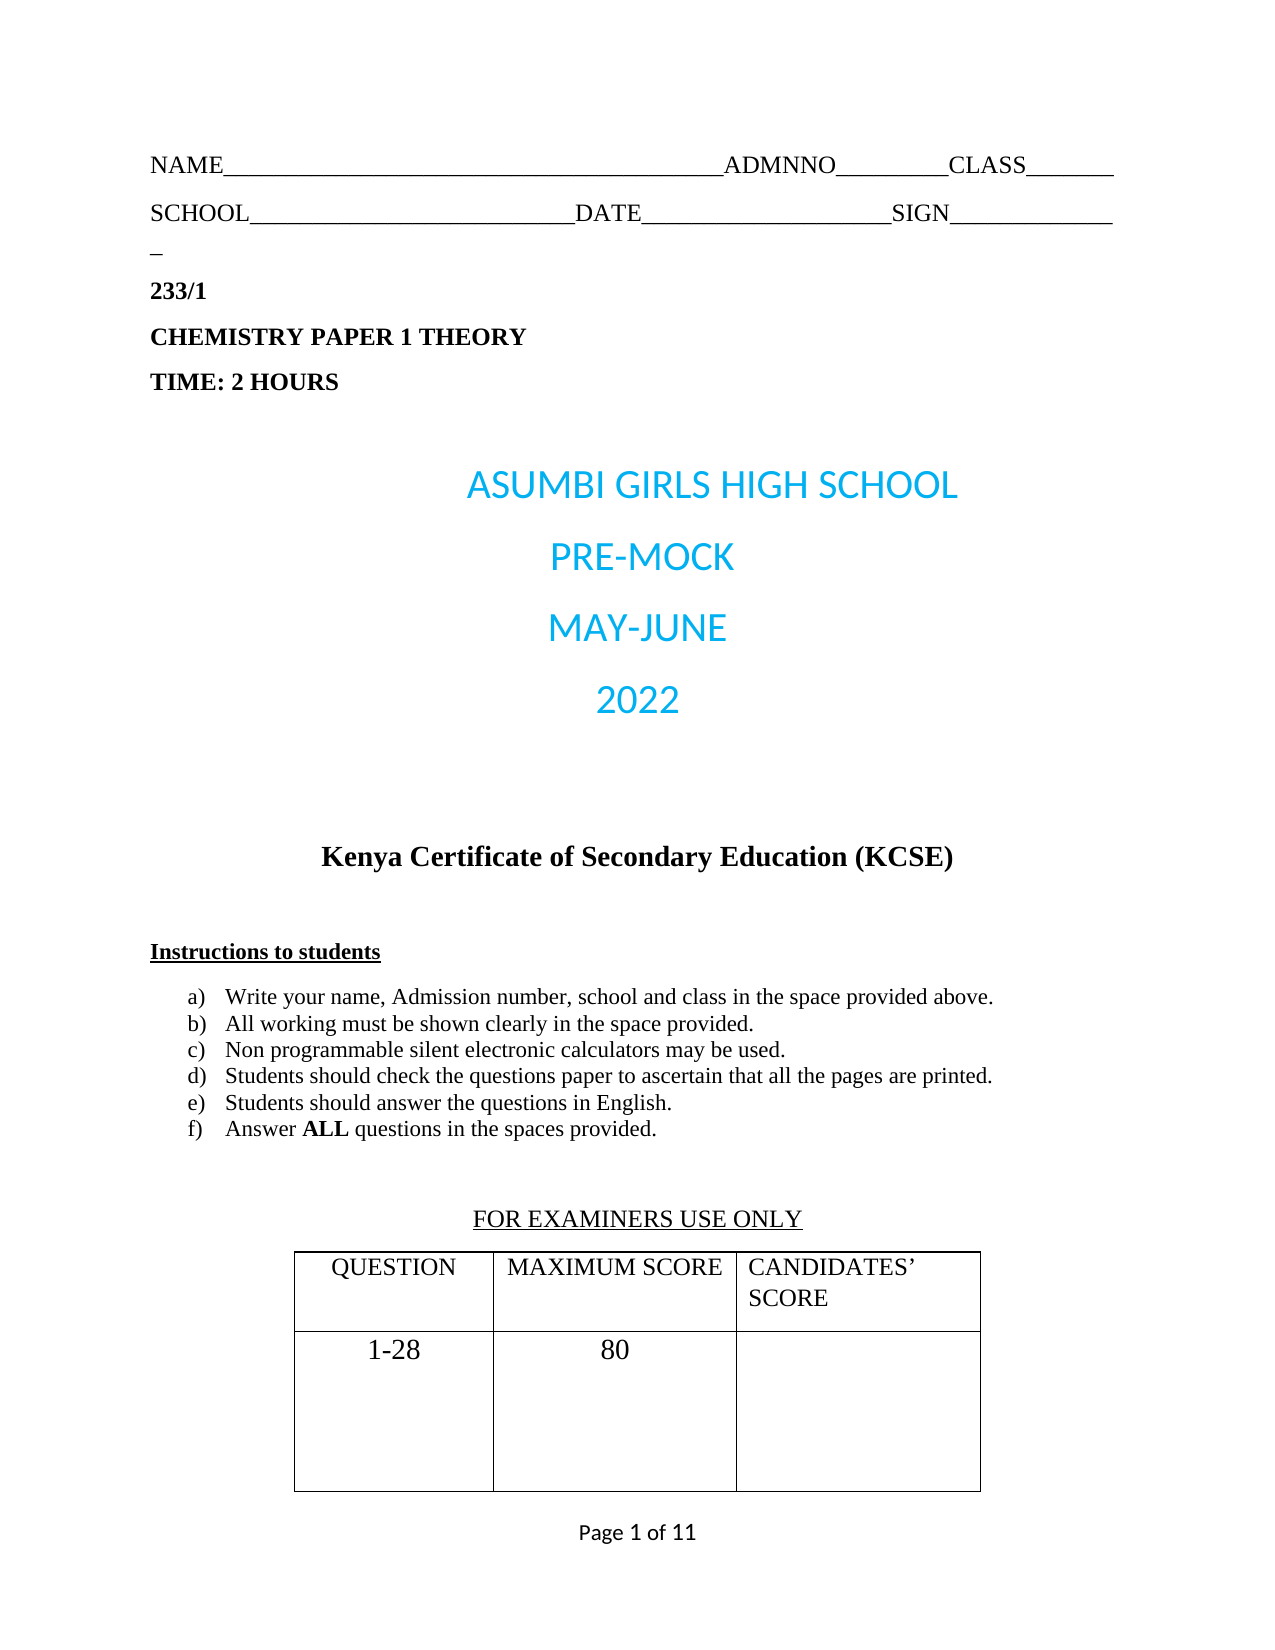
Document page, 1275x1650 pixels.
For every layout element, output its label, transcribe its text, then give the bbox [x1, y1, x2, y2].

list Answer ALL questions in the spaces provided. [187, 1115, 1125, 1142]
text MAY-JUNE [150, 601, 1125, 652]
table_header QUESTION [295, 1253, 493, 1331]
text Kenya Certificate of Secondary Education (KCSE) [150, 839, 1125, 872]
table_header MAXIMUM SCORE [494, 1253, 736, 1331]
text TIME: 2 HOURS [150, 367, 1125, 396]
list Write your name, Admission number, school and class in the space provided above. [187, 983, 1125, 1010]
text FOR EXAMINERS USE ONLY [150, 1204, 1125, 1232]
list All working must be shown clearly in the space provided. [187, 1010, 1125, 1036]
text 2022 [150, 673, 1125, 724]
table_cell 80 [494, 1332, 736, 1491]
list Non programmable silent electronic calculators may be used. [187, 1036, 1125, 1062]
text ASUMBI GIRLS HIGH SCHOOL [150, 458, 1125, 509]
list Students should answer the questions in English. [187, 1089, 1125, 1115]
text NAME________________________________________ADMNNO_________CLASS_______ [150, 150, 1125, 179]
text 233/1 [150, 276, 1125, 305]
table_cell 1-28 [295, 1332, 493, 1491]
text SCHOOL__________________________DATE____________________SIGN______________ [150, 198, 1125, 257]
text CHEMISTRY PAPER 1 THEORY [150, 322, 1125, 351]
table_cell [737, 1332, 980, 1491]
text Instructions to students [150, 938, 1125, 965]
table_header CANDIDATES’ SCORE [737, 1253, 980, 1331]
list Students should check the questions paper to ascertain that all the pages are printed. [187, 1062, 1125, 1089]
text PRE-MOCK [150, 530, 1125, 581]
